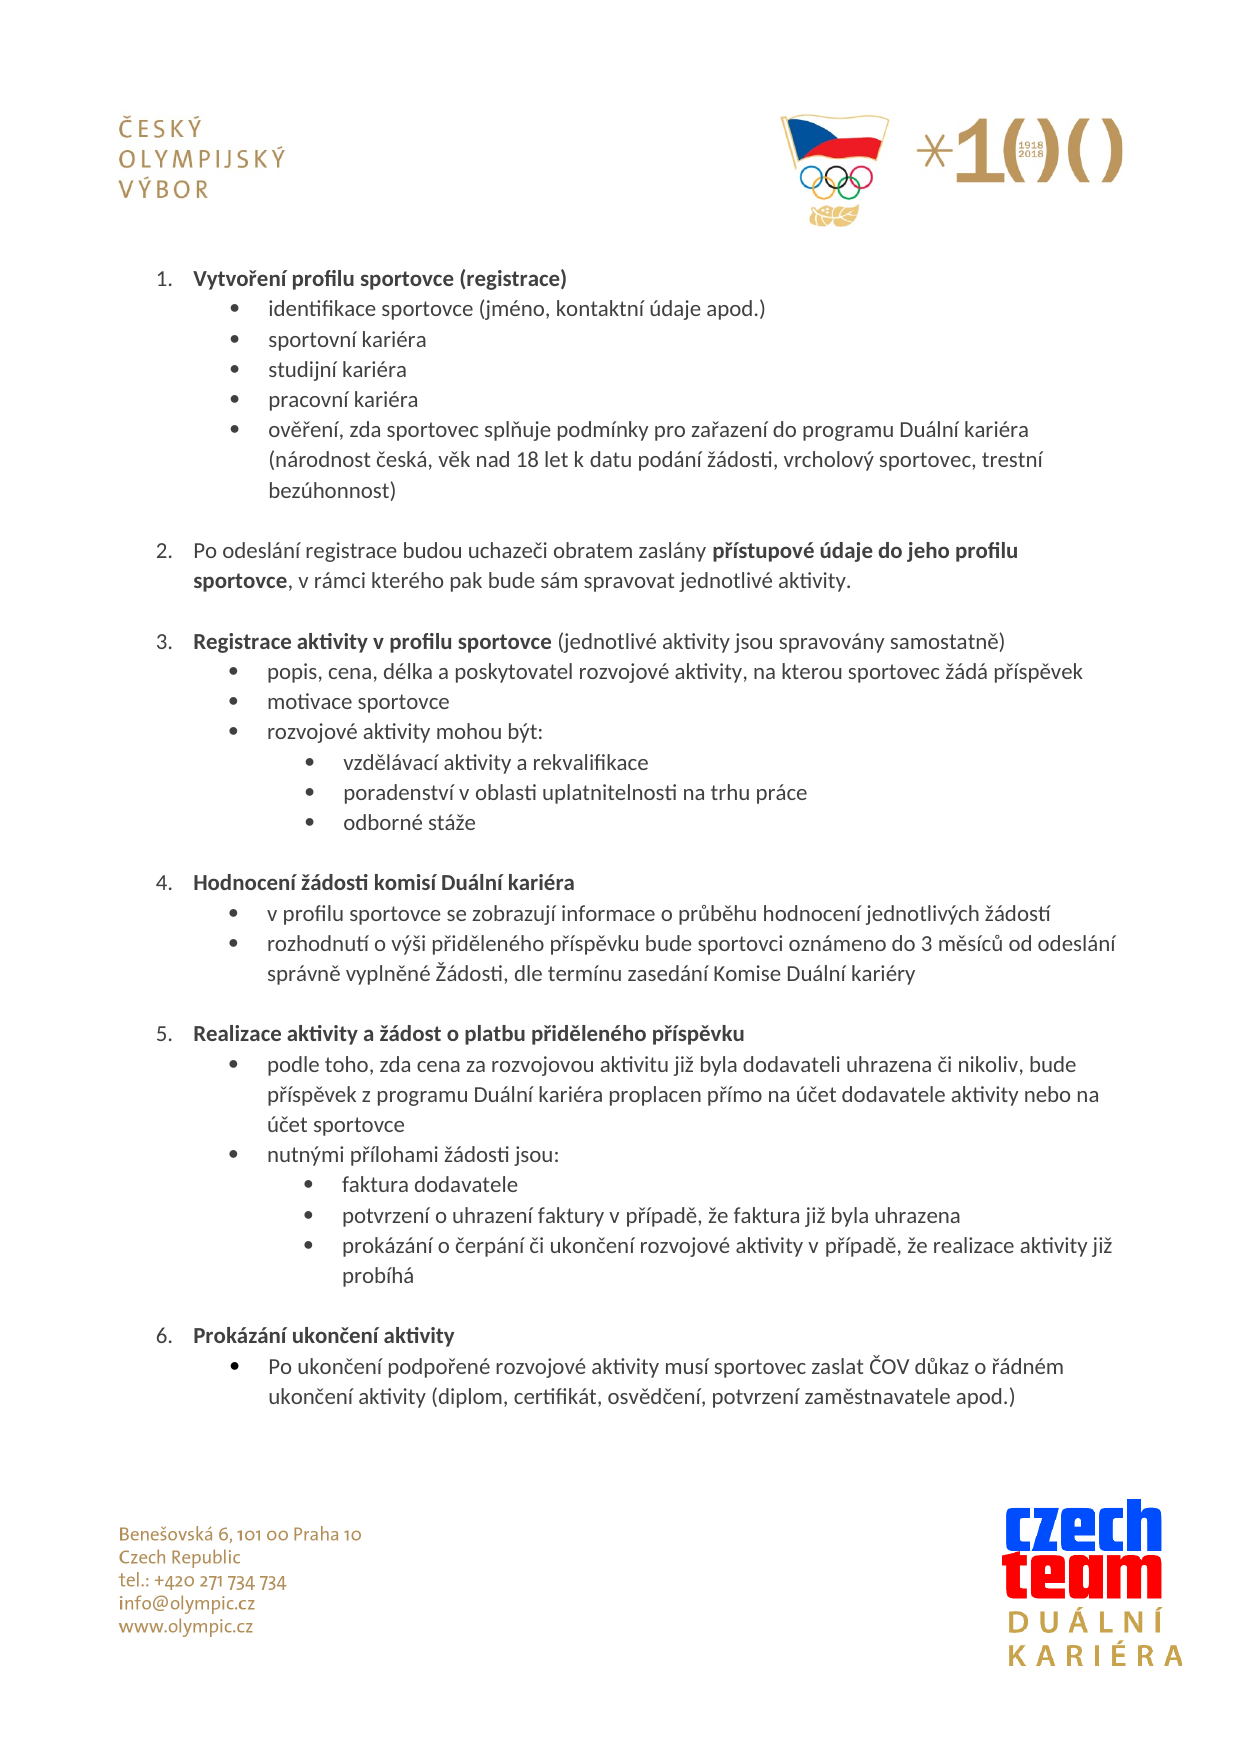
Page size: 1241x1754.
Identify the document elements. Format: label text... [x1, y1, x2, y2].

list vzdělávací aktivity a rekvalifikace [306, 748, 1122, 776]
list ověření, zda sportovec splňuje podmínky pro zařazení do programu Duální kariéra (národnost česká, věk nad 18 let k datu podání žádosti, vrcholový sportovec, trestní bezúhonnost) [231, 415, 1122, 534]
picture [0, 1526, 361, 1751]
list Vytvoření profilu sportovce (registrace) [156, 264, 1122, 292]
list podle toho, zda cena za rozvojovou aktivitu již byla dodavateli uhrazena či nikoliv, bude příspěvek z programu Duální kariéra proplacen přímo na účet dodavatele aktivity nebo na účet sportovce [229, 1050, 1122, 1138]
list Po ukončení podpořené rozvojové aktivity musí sportovec zaslat ČOV důkaz o řádném ukončení aktivity (diplom, certifikát, osvědčení, potvrzení zaměstnavatele apod.) [231, 1352, 1122, 1410]
list Prokázání ukončení aktivity [156, 1322, 1122, 1349]
list Registrace aktivity v profilu sportovce (jednotlivé aktivity jsou spravovány samostatně) [156, 627, 1122, 655]
list rozhodnutí o výši přiděleného příspěvku bude sportovci oznámeno do 3 měsíců od odeslání správně vyplněné Žádosti, dle termínu zasedání Komise Duální kariéry [229, 929, 1122, 987]
picture [0, 0, 1123, 227]
list popis, cena, délka a poskytovatel rozvojové aktivity, na kterou sportovec žádá příspěvek [229, 657, 1122, 685]
list Hodnocení žádosti komisí Duální kariéra [156, 868, 1122, 896]
list v profilu sportovce se zobrazují informace o průběhu hodnocení jednotlivých žádostí [229, 899, 1122, 927]
list odborné stáže [306, 808, 1122, 836]
list prokázání o čerpání či ukončení rozvojové aktivity v případě, že realizace aktivity již probíhá [304, 1231, 1122, 1289]
list rozvojové aktivity mohou být: [229, 717, 1122, 745]
list motivace sportovce [229, 687, 1122, 715]
list identifikace sportovce (jméno, kontaktní údaje apod.) [231, 294, 1122, 322]
list faktura dodavatele [304, 1171, 1122, 1198]
list studijní kariéra [231, 355, 1122, 383]
list poradenství v oblasti uplatnitelnosti na trhu práce [306, 778, 1122, 806]
list potvrzení o uhrazení faktury v případě, že faktura již byla uhrazena [304, 1201, 1122, 1229]
list nutnými přílohami žádosti jsou: [229, 1140, 1122, 1168]
list Po odeslání registrace budou uchazeči obratem zaslány přístupové údaje do jeho profilu sportovce, v rámci kterého pak bude sám spravovat jednotlivé aktivity. [156, 536, 1122, 594]
list pracovní kariéra [231, 385, 1122, 413]
list Realizace aktivity a žádost o platbu přiděleného příspěvku [156, 1019, 1122, 1047]
picture [1002, 1499, 1183, 1666]
list sportovní kariéra [231, 325, 1122, 353]
